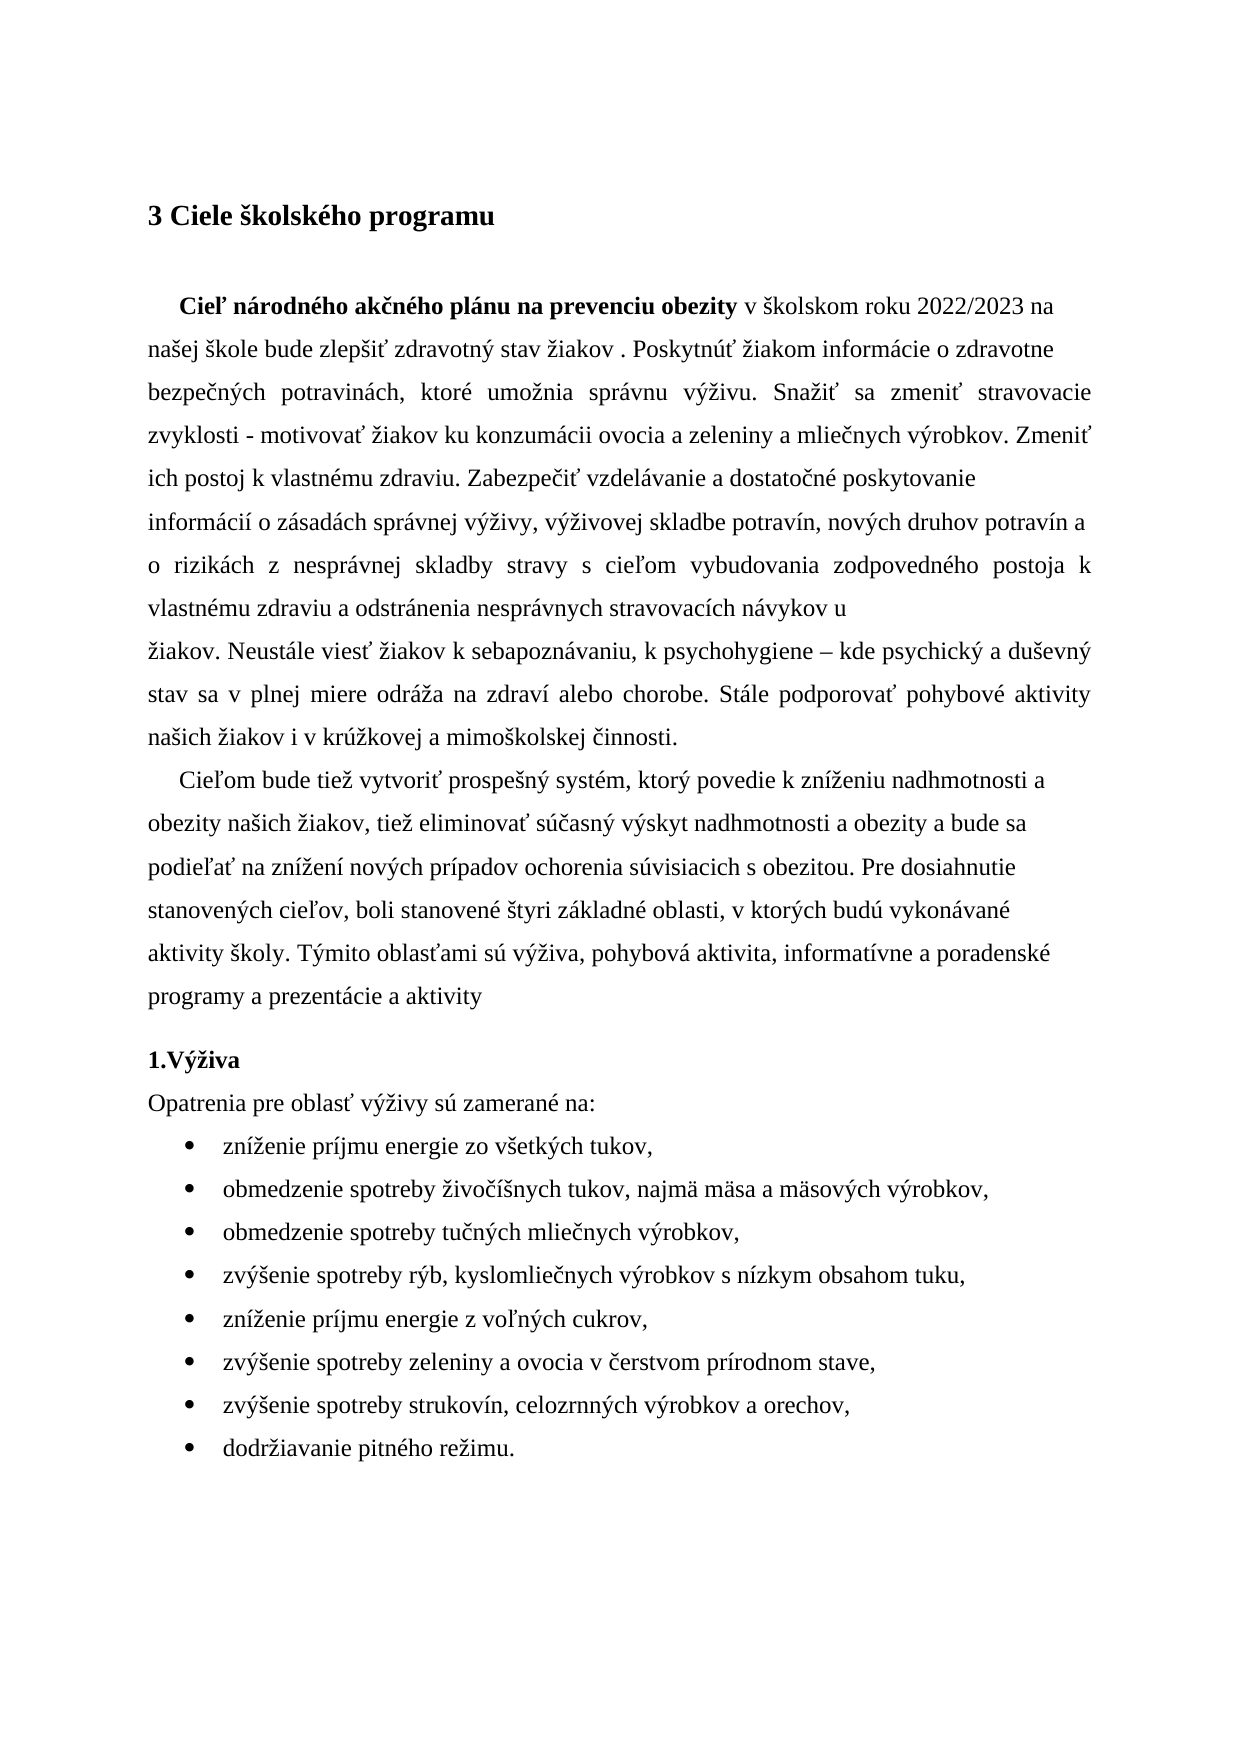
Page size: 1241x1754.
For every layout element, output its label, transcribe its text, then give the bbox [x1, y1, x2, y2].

text programy a prezentácie a aktivity [148, 981, 1093, 1010]
list zvýšenie spotreby zeleniny a ovocia v čerstvom prírodnom stave, [185, 1347, 1093, 1376]
list zníženie príjmu energie zo všetkých tukov, [185, 1131, 1093, 1160]
list zníženie príjmu energie z voľných cukrov, [185, 1304, 1093, 1332]
text našej škole bude zlepšiť zdravotný stav žiakov . Poskytnúť žiakom informácie o zdravotne [148, 334, 1093, 363]
text informácií o zásadách správnej výživy, výživovej skladbe potravín, nových druhov potravín a [148, 507, 1093, 535]
list obmedzenie spotreby živočíšnych tukov, najmä mäsa a mäsových výrobkov, [185, 1174, 1093, 1203]
text Cieľ národného akčného plánu na prevenciu obezity v školskom roku 2022/2023 na [148, 291, 1093, 320]
text podieľať na znížení nových prípadov ochorenia súvisiacich s obezitou. Pre dosiahnutie [148, 852, 1093, 880]
text o rizikách z nesprávnej skladby stravy s cieľom vybudovania zodpovedného postoja k vlastnému zdraviu a odstránenia nesprávnych stravovacích návykov u [148, 550, 1093, 622]
list zvýšenie spotreby rýb, kyslomliečnych výrobkov s nízkym obsahom tuku, [185, 1261, 1093, 1289]
text Opatrenia pre oblasť výživy sú zamerané na: [148, 1088, 1093, 1117]
text bezpečných potravinách, ktoré umožnia správnu výživu. Snažiť sa zmeniť stravovacie zvyklosti - motivovať žiakov ku konzumácii ovocia a zeleniny a mliečnych výrobkov. Zmeniť [148, 377, 1093, 449]
text aktivity školy. Týmito oblasťami sú výživa, pohybová aktivita, informatívne a poradenské [148, 938, 1093, 967]
text žiakov. Neustále viesť žiakov k sebapoznávaniu, k psychohygiene – kde psychický a duševný stav sa v plnej miere odráža na zdraví alebo chorobe. Stále podporovať pohybové aktivity našich žiakov i v krúžkovej a mimoškolskej činnosti. [148, 636, 1093, 751]
list zvýšenie spotreby strukovín, celozrnných výrobkov a orechov, [185, 1390, 1093, 1419]
text ich postoj k vlastnému zdraviu. Zabezpečiť vzdelávanie a dostatočné poskytovanie [148, 463, 1093, 492]
list obmedzenie spotreby tučných mliečnych výrobkov, [185, 1217, 1093, 1246]
text stanovených cieľov, boli stanovené štyri základné oblasti, v ktorých budú vykonávané [148, 895, 1093, 923]
subtitle 1.Výživa [148, 1045, 1093, 1074]
list dodržiavanie pitného režimu. [185, 1433, 1093, 1462]
text Cieľom bude tiež vytvoriť prospešný systém, ktorý povedie k zníženiu nadhmotnosti a [148, 765, 1093, 794]
text obezity našich žiakov, tiež eliminovať súčasný výskyt nadhmotnosti a obezity a bude sa [148, 808, 1093, 837]
subtitle 3 Ciele školského programu [148, 198, 1093, 231]
